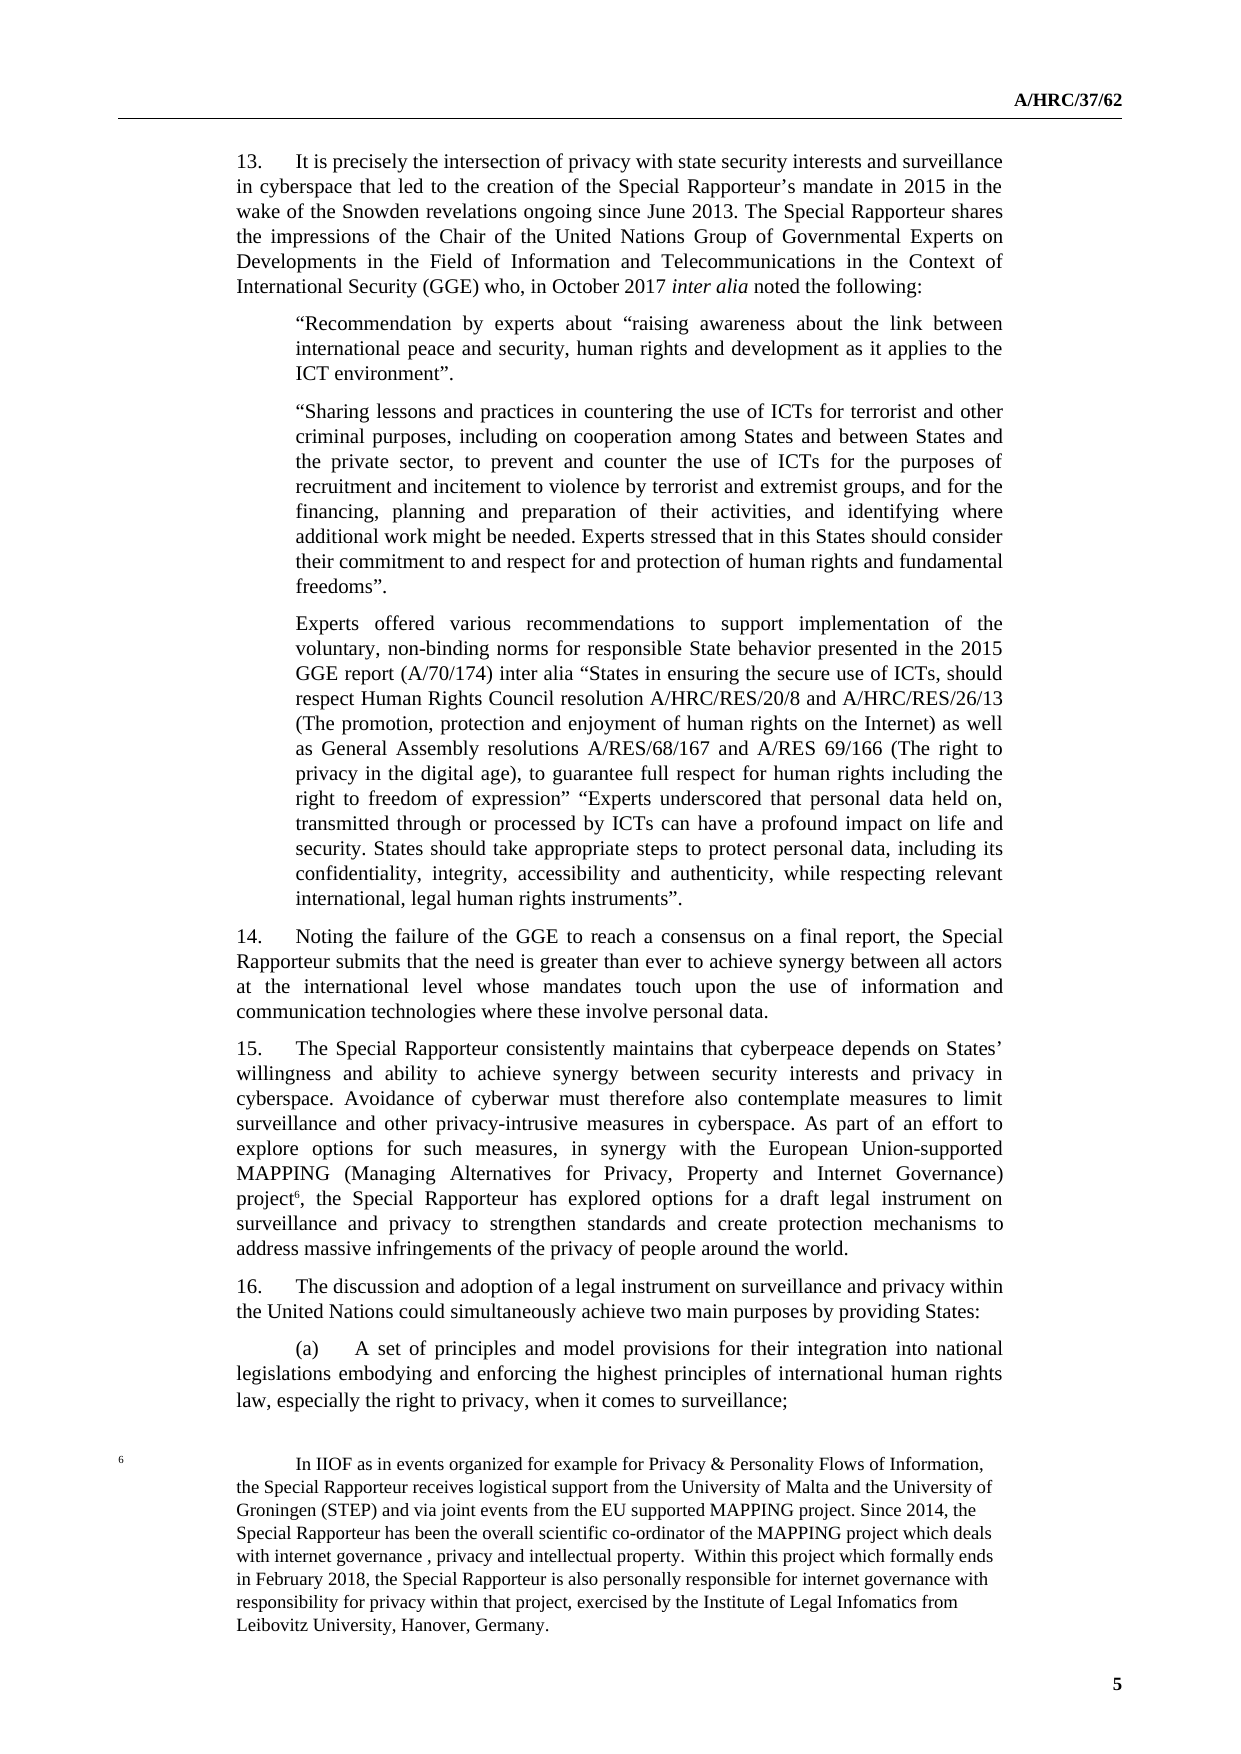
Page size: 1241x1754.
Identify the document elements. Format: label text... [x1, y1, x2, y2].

text “Recommendation by experts about “raising awareness about the link between international peace and security, human rights and development as it applies to the ICT environment”. [295, 310, 1004, 385]
text “Sharing lessons and practices in countering the use of ICTs for terrorist and other criminal purposes, including on cooperation among States and between States and the private sector, to prevent and counter the use of ICTs for the purposes of recruitment and incitement to violence by terrorist and extremist groups, and for the financing, planning and preparation of their activities, and identifying where additional work might be needed. Experts stressed that in this States should consider their commitment to and respect for and protection of human rights and fundamental freedoms”. [295, 398, 1004, 598]
text Experts offered various recommendations to support implementation of the voluntary, non-binding norms for responsible State behavior presented in the 2015 GGE report (A/70/174) inter alia “States in ensuring the secure use of ICTs, should respect Human Rights Council resolution A/HRC/RES/20/8 and A/HRC/RES/26/13 (The promotion, protection and enjoyment of human rights on the Internet) as well as General Assembly resolutions A/RES/68/167 and A/RES 69/166 (The right to privacy in the digital age), to guarantee full respect for human rights including the right to freedom of expression” “Experts underscored that personal data held on, transmitted through or processed by ICTs can have a profound impact on life and security. States should take appropriate steps to protect personal data, including its confidentiality, integrity, accessibility and authenticity, while respecting relevant international, legal human rights instruments”. [295, 610, 1004, 910]
text 15. The Special Rapporteur consistently maintains that cyberpeace depends on States’ willingness and ability to achieve synergy between security interests and privacy in cyberspace. Avoidance of cyberwar must therefore also contemplate measures to limit surveillance and other privacy-intrusive measures in cyberspace. As part of an effort to explore options for such measures, in synergy with the European Union-supported MAPPING (Managing Alternatives for Privacy, Property and Internet Governance) project, the Special Rapporteur has explored options for a draft legal instrument on surveillance and privacy to strengthen standards and create protection mechanisms to address massive infringements of the privacy of people around the world. [236, 1035, 1004, 1260]
text (a) A set of principles and model provisions for their integration into national legislations embodying and enforcing the highest principles of international human rights law, especially the right to privacy, when it comes to surveillance; [236, 1335, 1004, 1413]
text 13. It is precisely the intersection of privacy with state security interests and surveillance in cyberspace that led to the creation of the Special Rapporteur’s mandate in 2015 in the wake of the Snowden revelations ongoing since June 2013. The Special Rapporteur shares the impressions of the Chair of the United Nations Group of Governmental Experts on Developments in the Field of Information and Telecommunications in the Context of International Security (GGE) who, in October 2017 inter alia noted the following: [236, 148, 1004, 298]
text 14. Noting the failure of the GGE to reach a consensus on a final report, the Special Rapporteur submits that the need is greater than ever to achieve synergy between all actors at the international level whose mandates touch upon the use of information and communication technologies where these involve personal data. [236, 923, 1004, 1023]
text 16. The discussion and adoption of a legal instrument on surveillance and privacy within the United Nations could simultaneously achieve two main purposes by providing States: [236, 1273, 1004, 1323]
